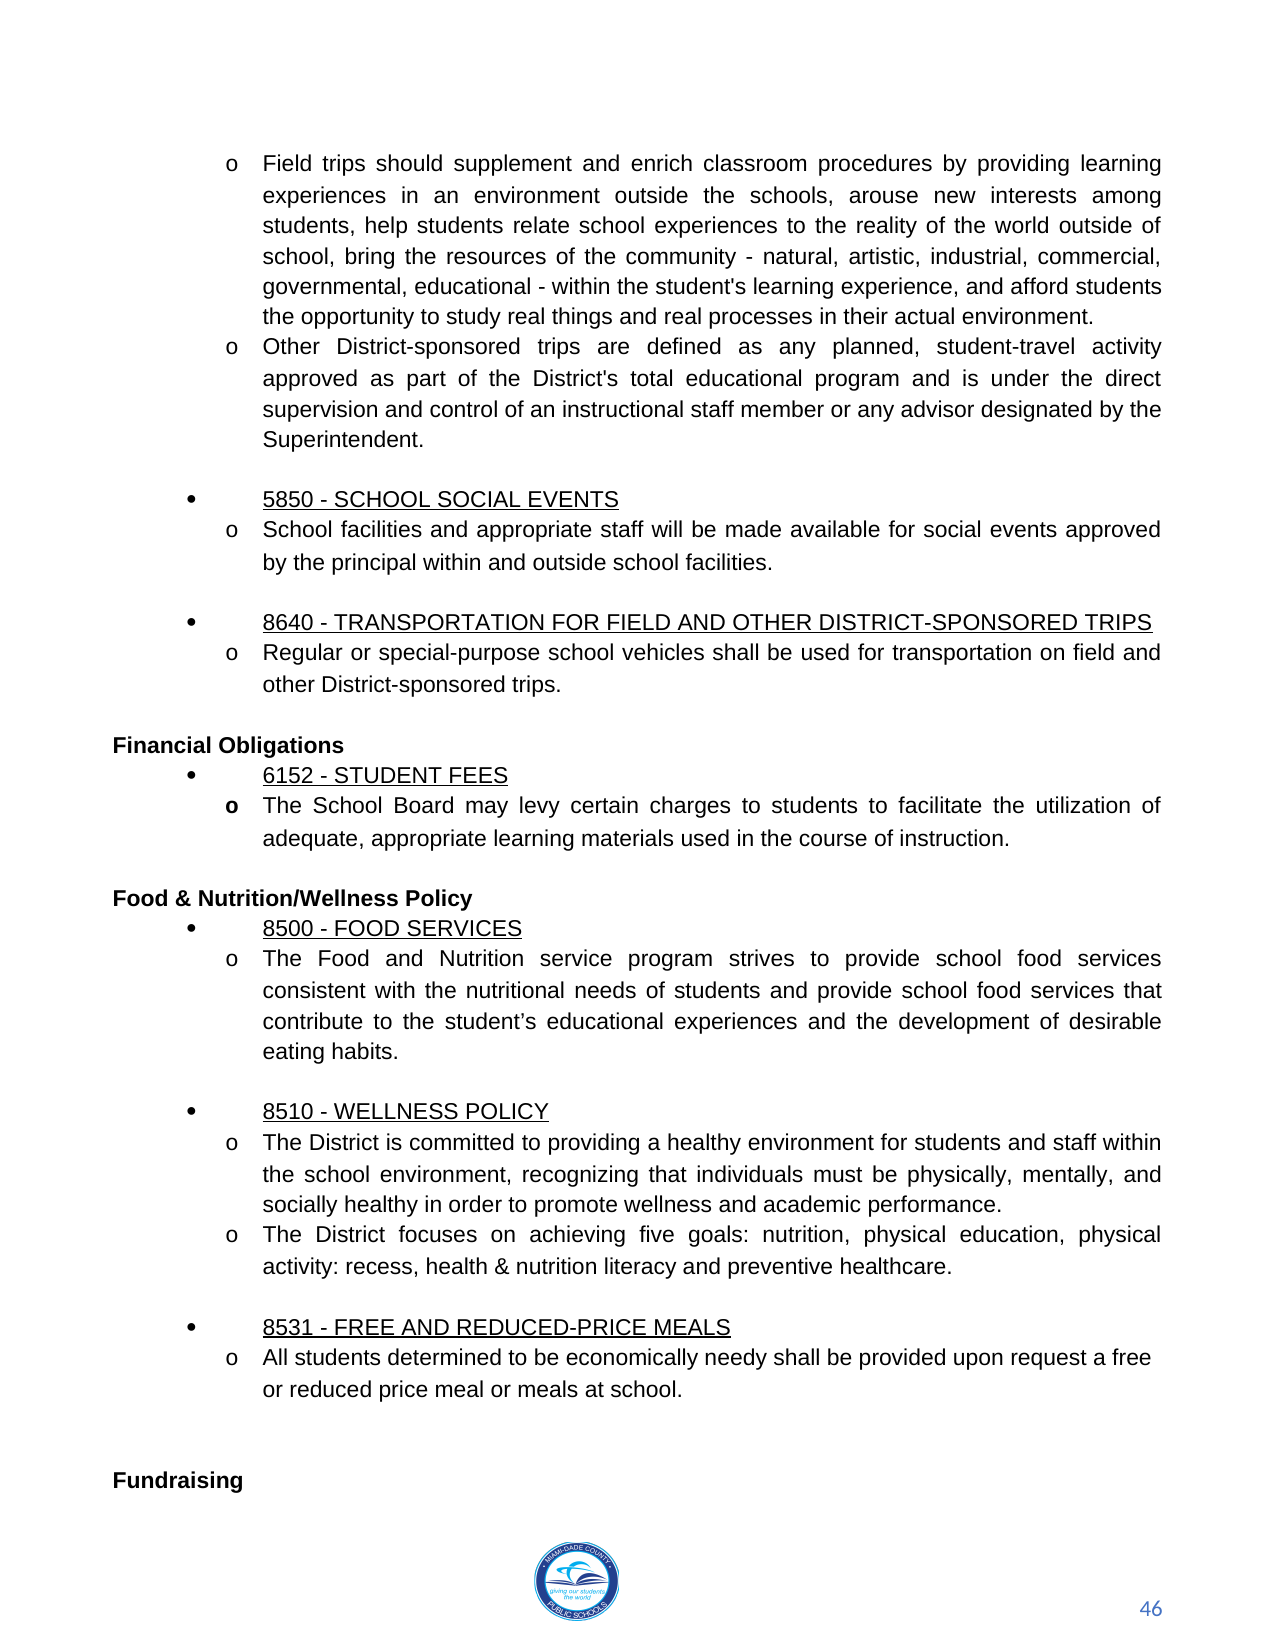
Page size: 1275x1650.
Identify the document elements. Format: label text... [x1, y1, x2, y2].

picture [534, 1542, 619, 1621]
list The District is committed to providing a healthy environment for students and staff within the school environment, recognizing that individuals must be physically, mentally, and socially healthy in order to promote wellness and academic performance. [225, 1128, 1162, 1217]
list 8500 - FOOD SERVICES [187, 915, 1162, 941]
list 8531 - FREE AND REDUCED-PRICE MEALS [187, 1314, 1162, 1340]
text Financial Obligations [112, 732, 1162, 758]
list The District focuses on achieving five goals: nutrition, physical education, physical activity: recess, health & nutrition literacy and preventive healthcare. [225, 1221, 1162, 1280]
list 5850 - SCHOOL SOCIAL EVENTS [187, 486, 1162, 513]
list 8510 - WELLNESS POLICY [187, 1098, 1162, 1125]
list 6152 - STUDENT FEES [187, 762, 1162, 788]
list Field trips should supplement and enrich classroom procedures by providing learning experiences in an environment outside the schools, arouse new interests among students, help students relate school experiences to the reality of the world outside of school, bring the resources of the community - natural, artistic, industrial, commercial, governmental, educational - within the student's learning experience, and afford students the opportunity to study real things and real processes in their actual environment. [225, 150, 1162, 329]
list Regular or special-purpose school vehicles shall be used for transportation on field and other District-sponsored trips. [225, 639, 1162, 698]
list The School Board may levy certain charges to students to facilitate the utilization of adequate, appropriate learning materials used in the course of instruction. [225, 792, 1162, 851]
list All students determined to be economically needy shall be provided upon request a free or reduced price meal or meals at school. [225, 1344, 1162, 1402]
list Other District-sponsored trips are defined as any planned, student-travel activity approved as part of the District's total educational program and is under the direct supervision and control of an instructional staff member or any advisor designated by the Superintendent. [225, 333, 1162, 452]
list 8640 - TRANSPORTATION FOR FIELD AND OTHER DISTRICT-SPONSORED TRIPS [187, 609, 1162, 635]
list School facilities and appropriate staff will be made available for social events approved by the principal within and outside school facilities. [225, 516, 1162, 575]
text Food & Nutrition/Wellness Policy [112, 885, 1162, 911]
list The Food and Nutrition service program strives to provide school food services consistent with the nutritional needs of students and provide school food services that contribute to the student’s educational experiences and the development of desirable eating habits. [225, 945, 1162, 1064]
text Fundraising [112, 1467, 1162, 1493]
